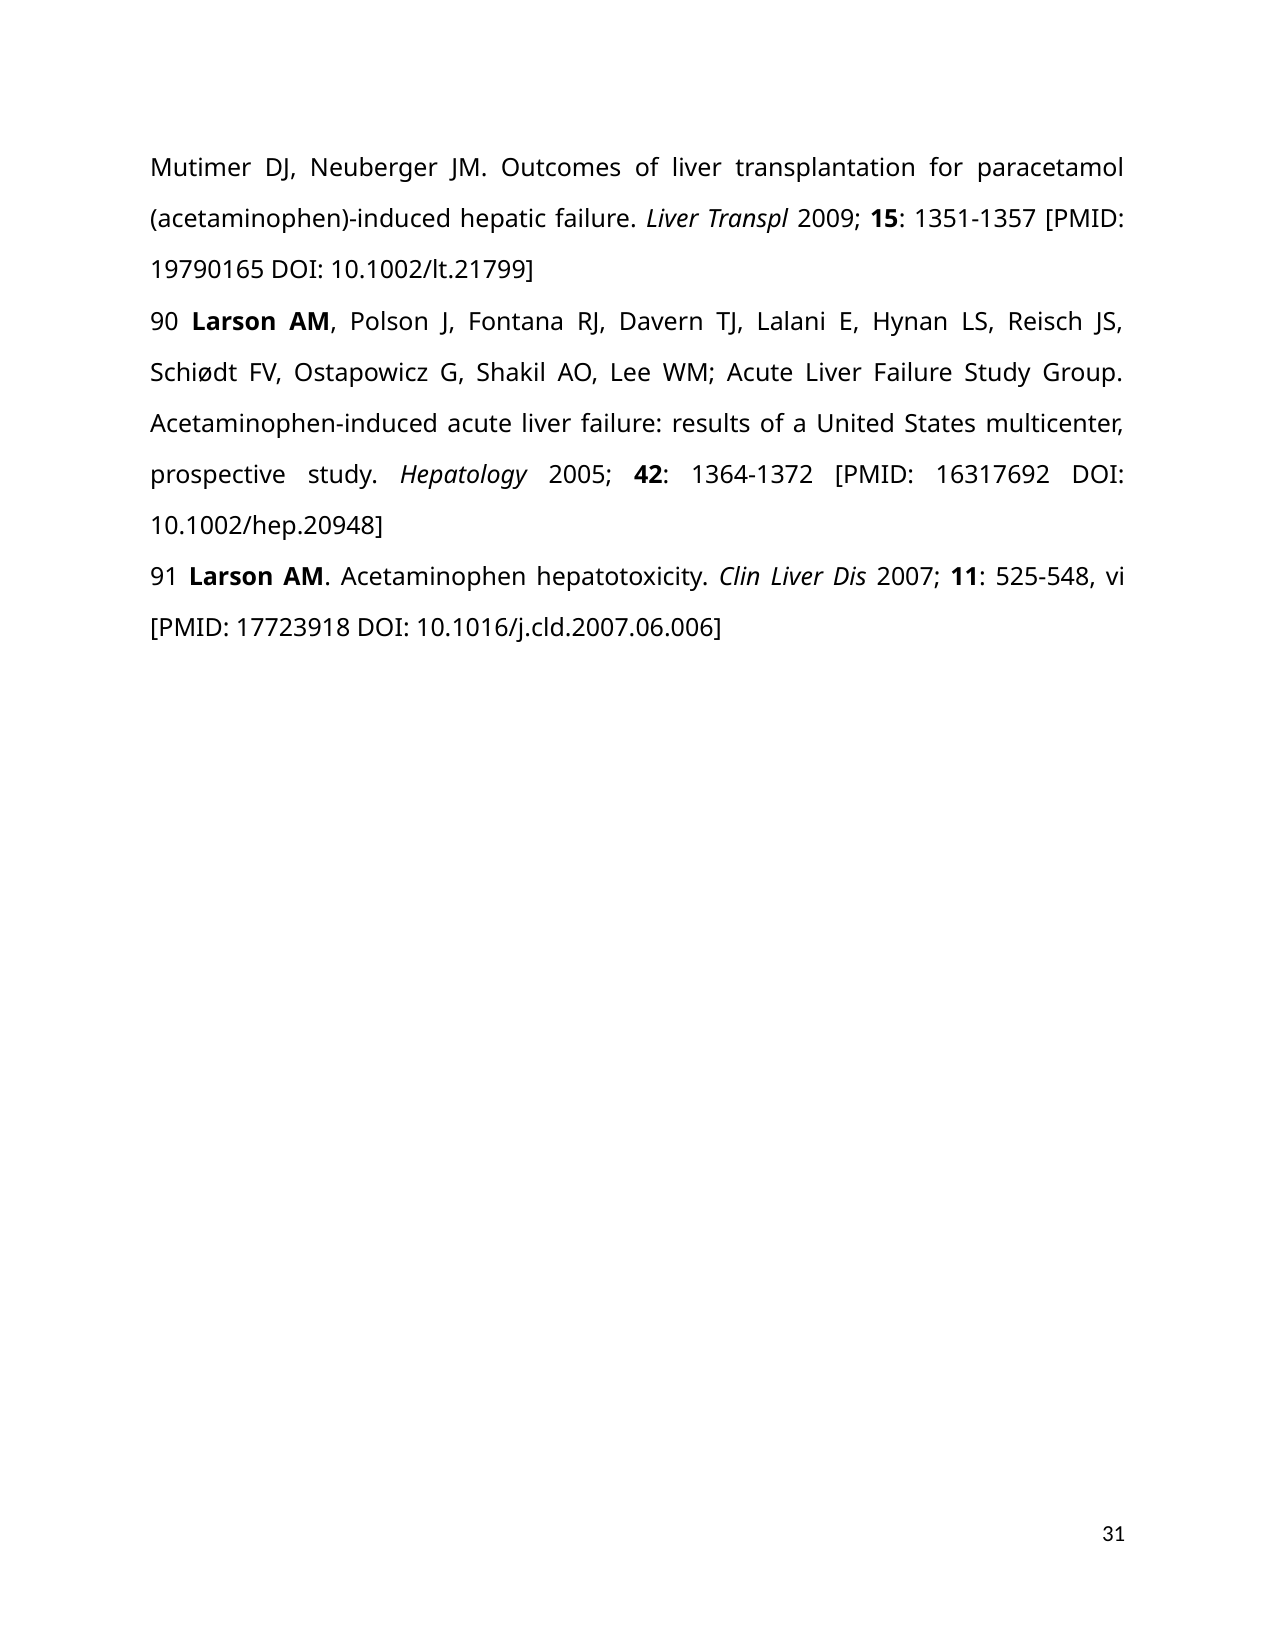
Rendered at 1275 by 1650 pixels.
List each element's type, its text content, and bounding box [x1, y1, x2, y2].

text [150, 150, 1125, 286]
text 90 Larson AM, Polson J, Fontana RJ, Davern TJ, Lalani E, Hynan LS, Reisch JS, Schiødt FV, Ostapowicz G, Shakil AO, Lee WM; Acute Liver Failure Study Group. Acetaminophen-induced acute liver failure: results of a United States multicenter, prospective study. Hepatology 2005; 42: 1364-1372 [PMID: 16317692 DOI: 10.1002/hep.20948] [150, 303, 1125, 541]
text 91 Larson AM. Acetaminophen hepatotoxicity. Clin Liver Dis 2007; 11: 525-548, vi [PMID: 17723918 DOI: 10.1016/j.cld.2007.06.006] [150, 558, 1125, 643]
